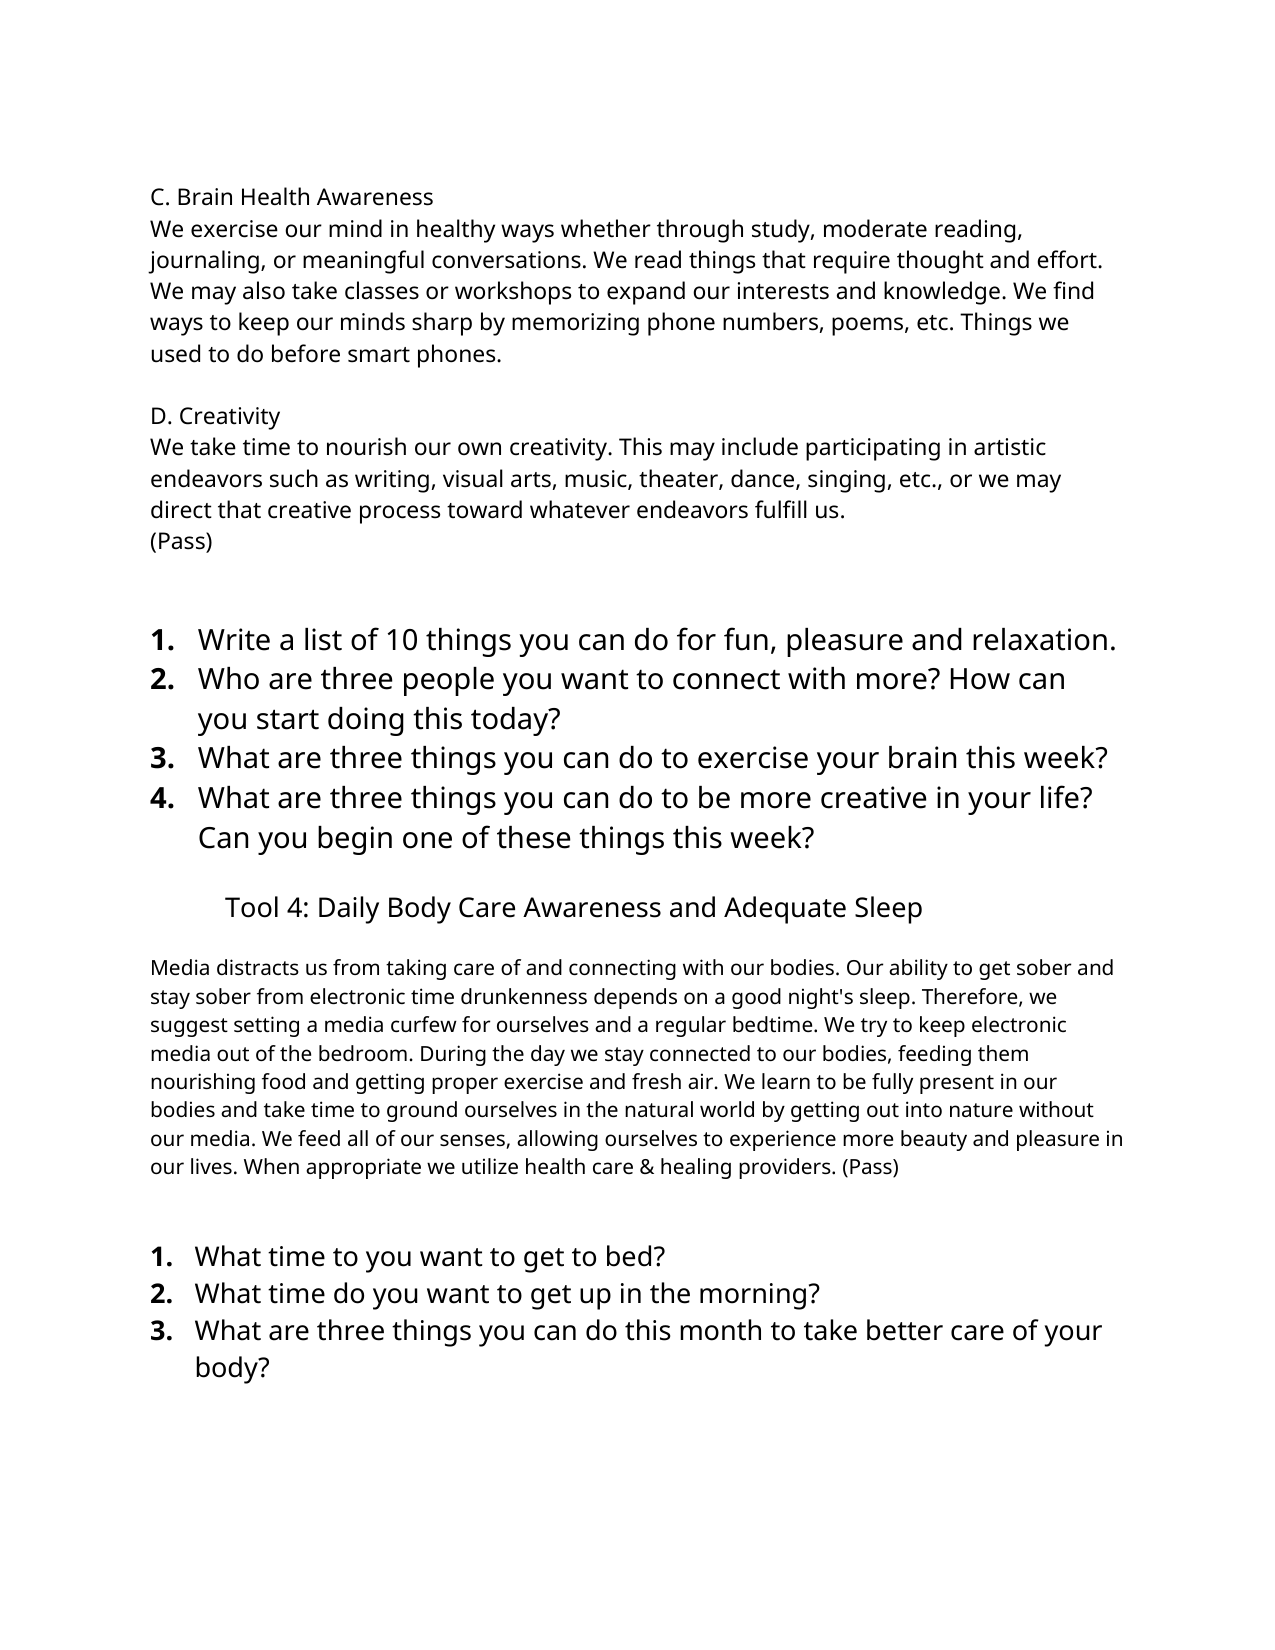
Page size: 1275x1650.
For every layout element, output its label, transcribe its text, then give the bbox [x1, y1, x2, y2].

list What time do you want to get up in the morning? [150, 1275, 1125, 1312]
text We take time to nourish our own creativity. This may include participating in artistic endeavors such as writing, visual arts, music, theater, dance, singing, etc., or we may direct that creative process toward whatever endeavors fulfill us. [150, 431, 1125, 525]
text D. Creativity [150, 400, 1125, 431]
list Who are three people you want to connect with more? How can you start doing this today? [150, 658, 1125, 738]
list What are three things you can do to exercise your brain this week? [150, 738, 1125, 777]
text (Pass) [150, 525, 1125, 556]
list What time to you want to get to bed? [150, 1238, 1125, 1275]
text We exercise our mind in healthy ways whether through study, moderate reading, journaling, or meaningful conversations. We read things that require thought and effort. We may also take classes or workshops to expand our interests and knowledge. We find ways to keep our minds sharp by memorizing phone numbers, poems, etc. Things we used to do before smart phones. [150, 212, 1125, 369]
text Media distracts us from taking care of and connecting with our bodies. Our ability to get sober and stay sober from electronic time drunkenness depends on a good night's sleep. Therefore, we suggest setting a media curfew for ourselves and a regular bedtime. We try to keep electronic media out of the bedroom. During the day we stay connected to our bodies, feeding them nourishing food and getting proper exercise and fresh air. We learn to be fully present in our bodies and take time to ground ourselves in the natural world by getting out into nature without our media. We feed all of our senses, allowing ourselves to experience more beauty and pleasure in our lives. When appropriate we utilize health care & healing providers. (Pass) [150, 953, 1125, 1181]
text Tool 4: Daily Body Care Awareness and Adequate Sleep [225, 888, 1125, 925]
list What are three things you can do to be more creative in your life? Can you begin one of these things this week? [150, 777, 1125, 857]
text C. Brain Health Awareness [150, 181, 1125, 212]
list Write a list of 10 things you can do for fun, pleasure and relaxation. [150, 619, 1125, 658]
list What are three things you can do this month to take better care of your body? [150, 1312, 1125, 1385]
